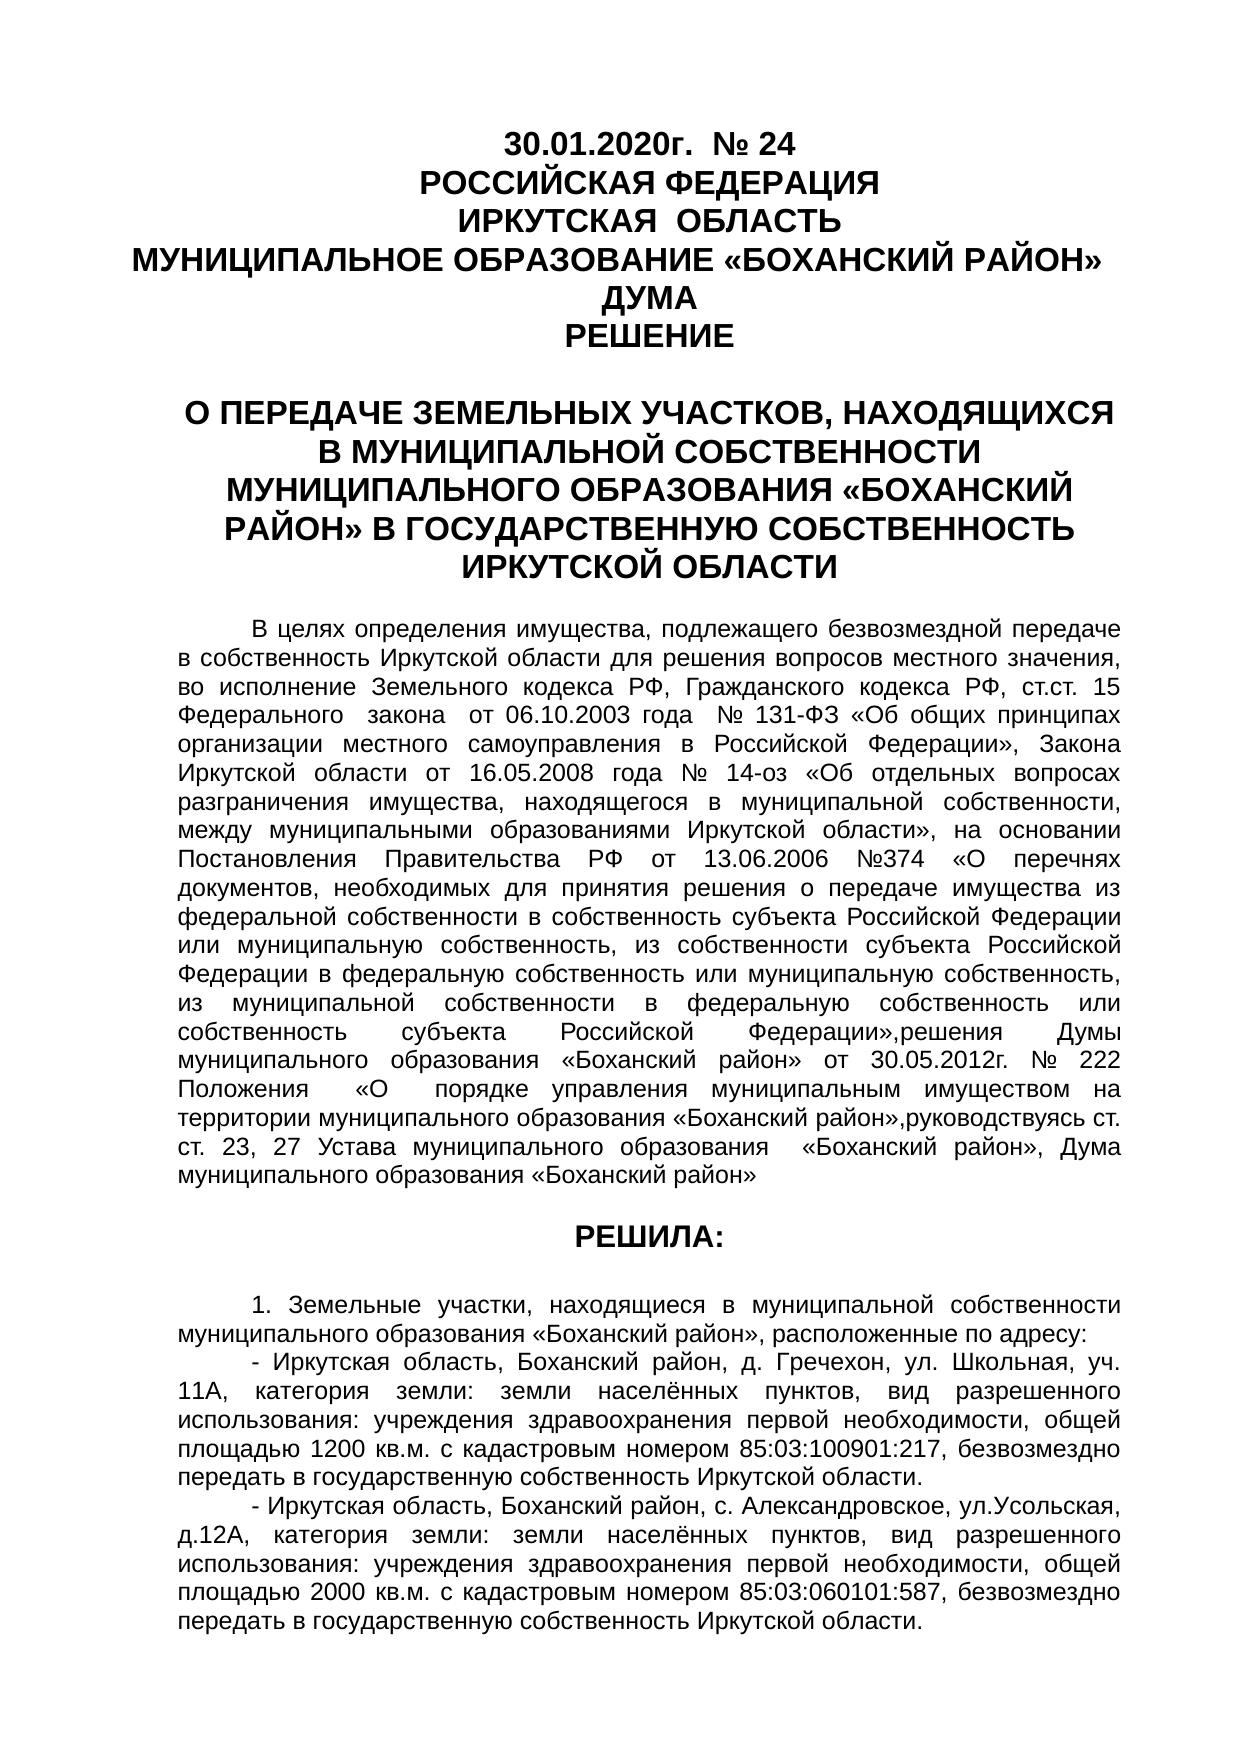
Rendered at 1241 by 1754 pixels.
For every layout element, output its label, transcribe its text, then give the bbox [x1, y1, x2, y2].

text ДУМА [177, 278, 1122, 316]
text РОССИЙСКАЯ ФЕДЕРАЦИЯ [177, 163, 1122, 201]
subtitle РЕШИЛА: [177, 1218, 1122, 1254]
text РЕШЕНИЕ [177, 316, 1122, 355]
text 1. Земельные участки, находящиеся в муниципальной собственности муниципального образования «Боханский район», расположенные по адресу: [177, 1290, 1122, 1347]
text ИРКУТСКАЯ ОБЛАСТЬ [177, 201, 1122, 239]
text О ПЕРЕДАЧЕ ЗЕМЕЛЬНЫХ УЧАСТКОВ, НАХОДЯЩИХСЯ В МУНИЦИПАЛЬНОЙ СОБСТВЕННОСТИ МУНИЦИПАЛЬНОГО ОБРАЗОВАНИЯ «БОХАНСКИЙ РАЙОН» В ГОСУДАРСТВЕННУЮ СОБСТВЕННОСТЬ ИРКУТСКОЙ ОБЛАСТИ [177, 393, 1122, 586]
text - Иркутская область, Боханский район, с. Александровское, ул.Усольская, д.12А, категория земли: земли населённых пунктов, вид разрешенного использования: учреждения здравоохранения первой необходимости, общей площадью 2000 кв.м. с кадастровым номером 85:03:060101:587, безвозмездно передать в государственную собственность Иркутской области. [177, 1491, 1122, 1635]
text - Иркутская область, Боханский район, д. Гречехон, ул. Школьная, уч. 11А, категория земли: земли населённых пунктов, вид разрешенного использования: учреждения здравоохранения первой необходимости, общей площадью 1200 кв.м. с кадастровым номером 85:03:100901:217, безвозмездно передать в государственную собственность Иркутской области. [177, 1347, 1122, 1491]
text МУНИЦИПАЛЬНОЕ ОБРАЗОВАНИЕ «БОХАНСКИЙ РАЙОН» [103, 239, 1122, 278]
subtitle 30.01.2020г. № 24 [177, 124, 1122, 163]
subtitle В целях определения имущества, подлежащего безвозмездной передаче в собственность Иркутской области для решения вопросов местного значения, во исполнение Земельного кодекса РФ, Гражданского кодекса РФ, ст.ст. 15 Федерального закона от 06.10.2003 года № 131-ФЗ «Об общих принципах организации местного самоуправления в Российской Федерации», Закона Иркутской области от 16.05.2008 года № 14-оз «Об отдельных вопросах разграничения имущества, находящегося в муниципальной собственности, между муниципальными образованиями Иркутской области», на основании Постановления Правительства РФ от 13.06.2006 №374 «О перечнях документов, необходимых для принятия решения о передаче имущества из федеральной собственности в собственность субъекта Российской Федерации или муниципальную собственность, из собственности субъекта Российской Федерации в федеральную собственность или муниципальную собственность, из муниципальной собственности в федеральную собственность или собственность субъекта Российской Федерации»,решения Думы муниципального образования «Боханский район» от 30.05.2012г. № 222 Положения «О порядке управления муниципальным имуществом на территории муниципального образования «Боханский район»,руководствуясь ст. ст. 23, 27 Устава муниципального образования «Боханский район», Дума муниципального образования «Боханский район» [177, 614, 1122, 1189]
